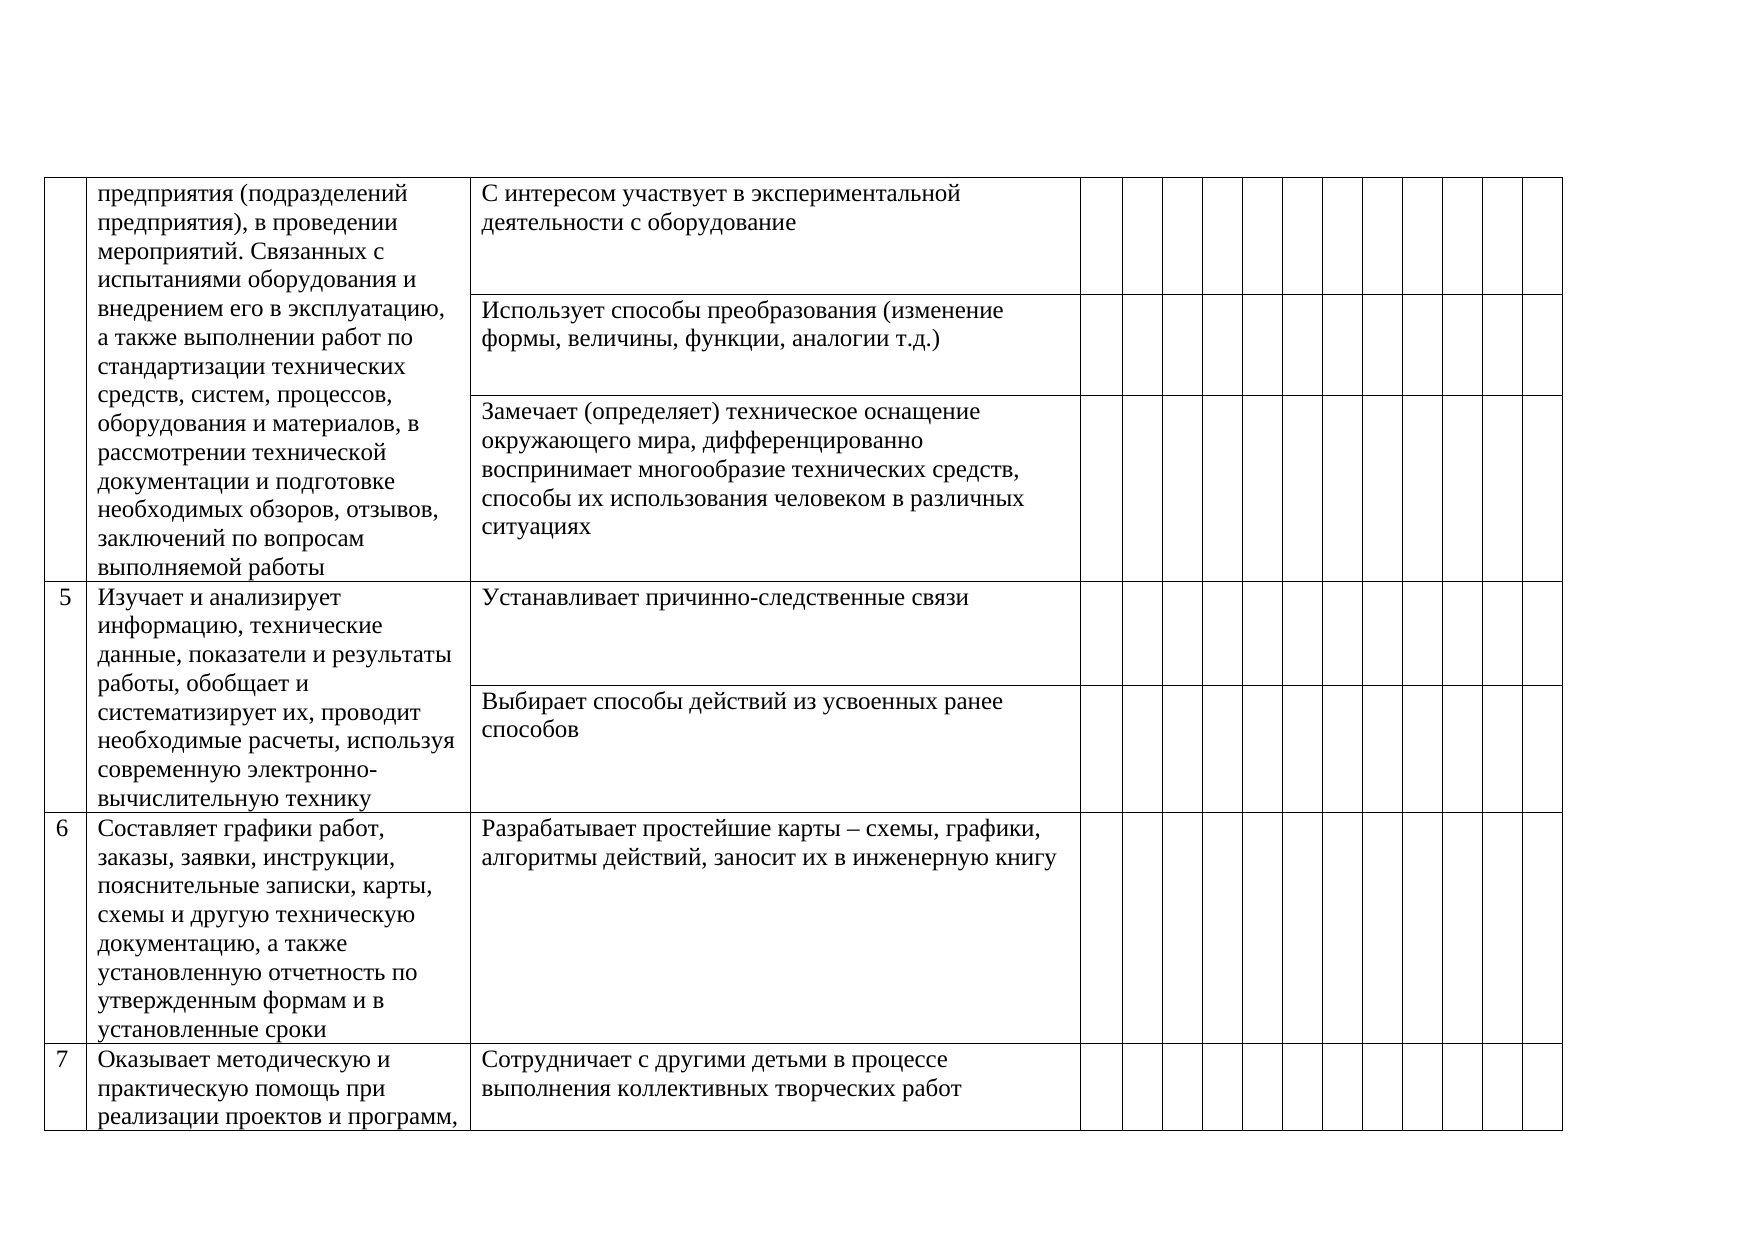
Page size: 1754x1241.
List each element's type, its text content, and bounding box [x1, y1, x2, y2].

table_cell [1081, 178, 1122, 294]
table_cell [1483, 396, 1522, 581]
table_cell [1523, 686, 1562, 812]
table_cell [1123, 582, 1162, 685]
table_cell [1323, 178, 1362, 294]
table_cell [1203, 1044, 1242, 1130]
table_cell [1363, 396, 1402, 581]
table_cell [1483, 1044, 1522, 1130]
table_cell [1081, 582, 1122, 685]
table_cell [1523, 178, 1562, 294]
table_cell [1523, 295, 1562, 395]
table_cell [1243, 178, 1282, 294]
table_cell [1523, 813, 1562, 1043]
table_cell [1363, 582, 1402, 685]
table_cell [1081, 1044, 1122, 1130]
table_cell [1123, 1044, 1162, 1130]
table_cell [1443, 396, 1482, 581]
table_cell [1443, 686, 1482, 812]
table_cell [1443, 1044, 1482, 1130]
table_cell Составляет графики работ, заказы, заявки, инструкции, пояснительные записки, карты, схемы и другую техническую документацию, а также установленную отчетность по утвержденным формам и в установленные сроки [87, 813, 470, 1043]
table_cell С интересом участвует в экспериментальной деятельности с оборудование [471, 178, 1080, 294]
table_cell [1363, 1044, 1402, 1130]
table_cell [1163, 686, 1202, 812]
table_cell [1081, 396, 1122, 581]
table_cell 6 [45, 813, 86, 1043]
table_cell [1443, 295, 1482, 395]
table_cell [1203, 178, 1242, 294]
table_cell [1283, 1044, 1322, 1130]
table_cell [1203, 813, 1242, 1043]
table_cell [1123, 295, 1162, 395]
table_cell [1123, 396, 1162, 581]
table_cell [1363, 178, 1402, 294]
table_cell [87, 1044, 470, 1130]
table_cell 7 [45, 1044, 86, 1130]
table_cell 5 [45, 582, 86, 812]
table_cell Замечает (определяет) техническое оснащение окружающего мира, дифференцированно воспринимает многообразие технических средств, способы их использования человеком в различных ситуациях [471, 396, 1080, 581]
table_cell Выбирает способы действий из усвоенных ранее способов [471, 686, 1080, 812]
table_cell [1203, 396, 1242, 581]
table_cell [1243, 686, 1282, 812]
table_cell Изучает и анализирует информацию, технические данные, показатели и результаты работы, обобщает и систематизирует их, проводит необходимые расчеты, используя современную электронно-вычислительную технику [87, 582, 470, 812]
table_cell [1283, 178, 1322, 294]
table_cell [1283, 396, 1322, 581]
table_cell [1403, 295, 1442, 395]
table_cell [1203, 582, 1242, 685]
table_cell [1283, 686, 1322, 812]
table_cell Устанавливает причинно-следственные связи [471, 582, 1080, 685]
table_cell [1363, 813, 1402, 1043]
table_cell [1323, 813, 1362, 1043]
table_cell Использует способы преобразования (изменение формы, величины, функции, аналогии т.д.) [471, 295, 1080, 395]
table_cell [1243, 813, 1282, 1043]
table_cell [1243, 295, 1282, 395]
table_cell [1123, 178, 1162, 294]
table_cell [1163, 813, 1202, 1043]
table_cell [1323, 295, 1362, 395]
table_cell [1403, 178, 1442, 294]
table_cell [1443, 178, 1482, 294]
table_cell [471, 1044, 1080, 1130]
table_cell [1403, 686, 1442, 812]
table_cell [1443, 813, 1482, 1043]
table_cell [1443, 582, 1482, 685]
table_cell [1403, 1044, 1442, 1130]
table_cell [1203, 295, 1242, 395]
table_cell [1283, 295, 1322, 395]
table_cell [1163, 178, 1202, 294]
table_cell [1323, 582, 1362, 685]
table_cell [1081, 295, 1122, 395]
table_cell [1523, 396, 1562, 581]
table_cell [1483, 178, 1522, 294]
table_cell [1243, 582, 1282, 685]
table_cell [1243, 396, 1282, 581]
table_cell [1363, 295, 1402, 395]
table_cell [1523, 582, 1562, 685]
table_cell [1163, 295, 1202, 395]
table_cell [1123, 813, 1162, 1043]
table_cell [1081, 813, 1122, 1043]
table_cell [1323, 396, 1362, 581]
table_cell [1081, 686, 1122, 812]
table_cell [1123, 686, 1162, 812]
table_cell [1523, 1044, 1562, 1130]
table_cell [1403, 813, 1442, 1043]
table_cell [1203, 686, 1242, 812]
table_cell [1163, 396, 1202, 581]
table_cell [1403, 582, 1442, 685]
table_cell [1483, 686, 1522, 812]
table_cell 4 [45, 178, 86, 581]
table_cell [1323, 686, 1362, 812]
table_cell [1363, 686, 1402, 812]
table_cell [1163, 582, 1202, 685]
table_cell [1483, 582, 1522, 685]
table_cell [1163, 1044, 1202, 1130]
table_cell Разрабатывает простейшие карты – схемы, графики, алгоритмы действий, заносит их в инженерную книгу [471, 813, 1080, 1043]
table_cell [1283, 813, 1322, 1043]
table_cell [1323, 1044, 1362, 1130]
table_cell [1483, 813, 1522, 1043]
table_cell [1243, 1044, 1282, 1130]
table_cell [1403, 396, 1442, 581]
table_cell [1283, 582, 1322, 685]
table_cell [87, 178, 470, 581]
table_cell [1483, 295, 1522, 395]
